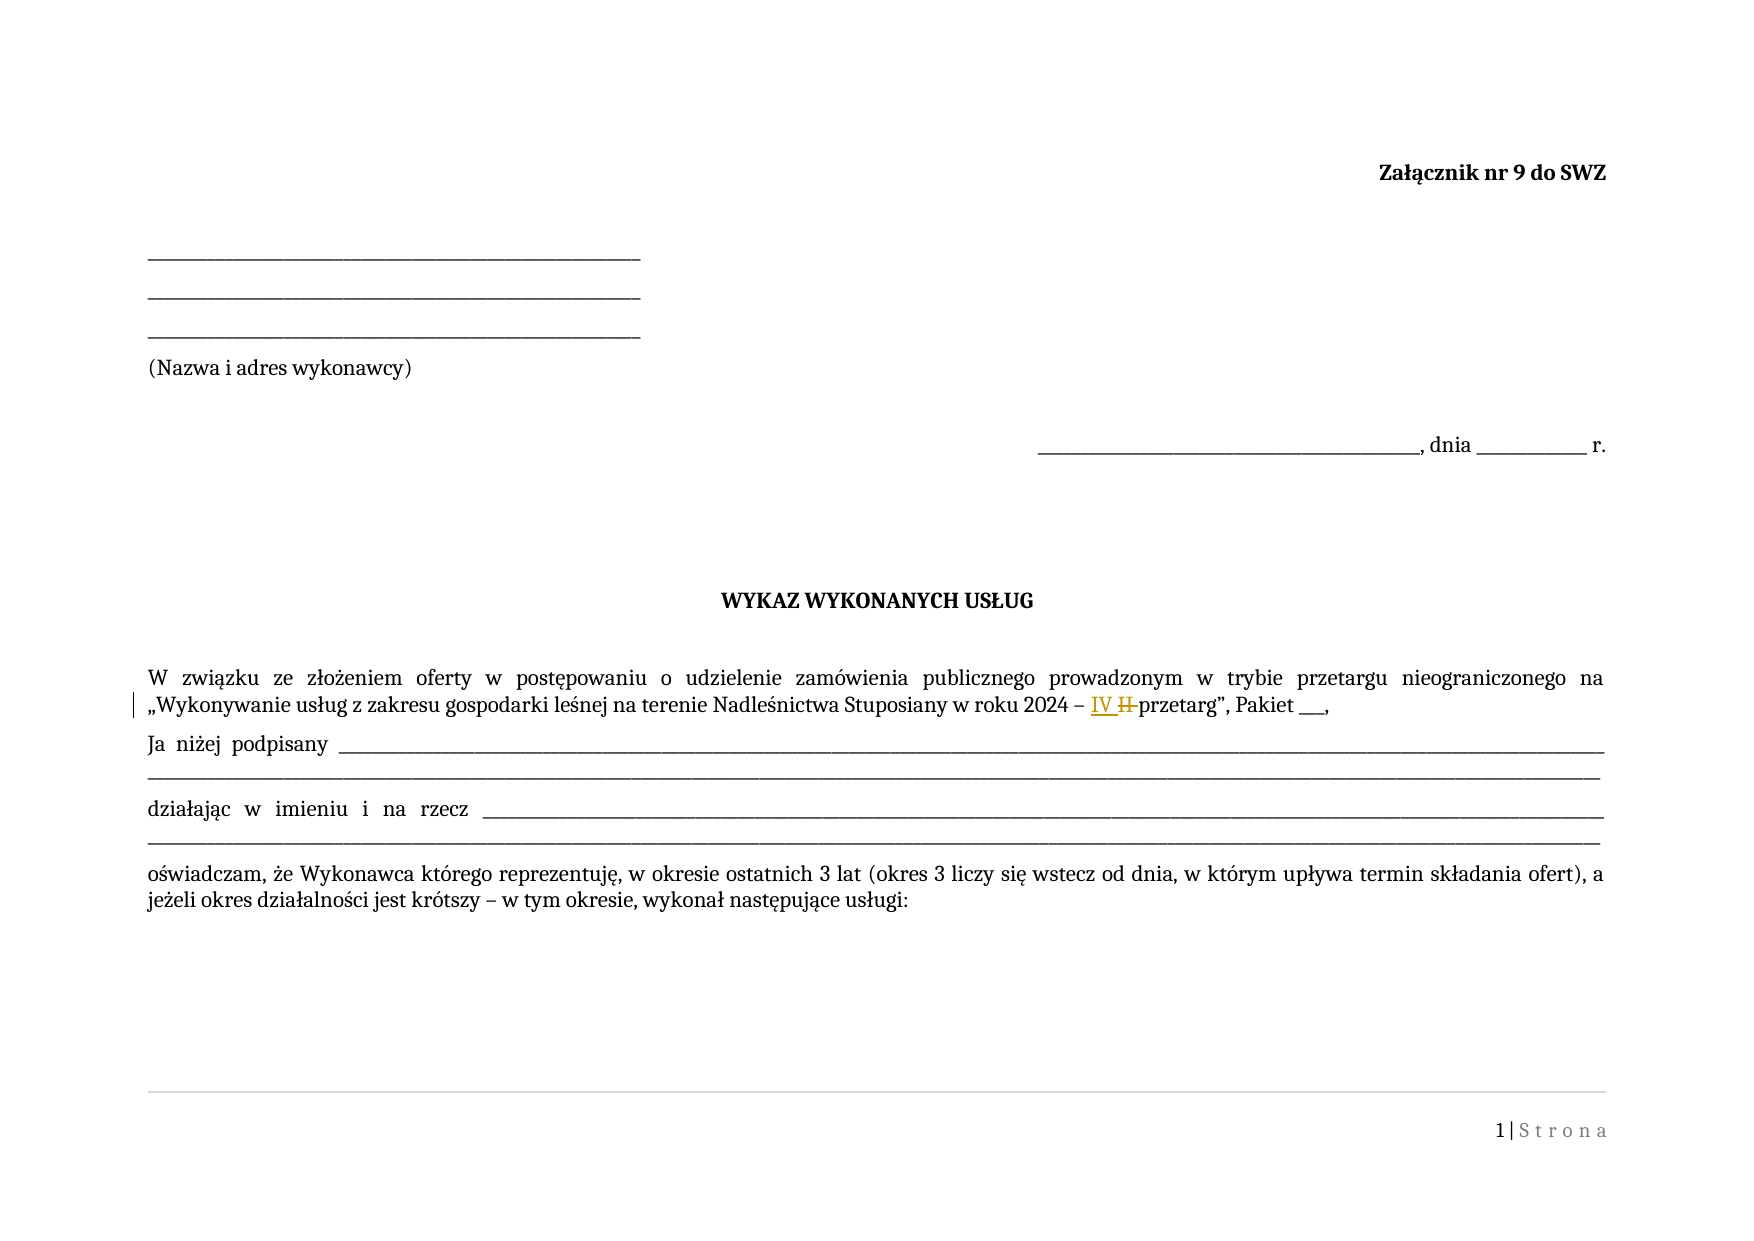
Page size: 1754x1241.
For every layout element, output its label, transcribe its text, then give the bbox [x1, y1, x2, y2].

text (Nazwa i adres wykonawcy) [148, 354, 1606, 381]
text W związku ze złożeniem oferty w postępowaniu o udzielenie zamówienia publicznego prowadzonym w trybie przetargu nieograniczonego na „Wykonywanie usług z zakresu gospodarki leśnej na terenie Nadleśnictwa Stuposiany w roku 2024 – przetarg”, Pakiet ___, [148, 665, 1606, 718]
text __________________________________________________________ [148, 238, 1606, 264]
text WYKAZ WYKONANYCH USŁUG [148, 587, 1606, 614]
text Ja niżej podpisany _____________________________________________________________________________________________________________________________________________________ ___________________________________________________________________________________________________________________________________________________________________________ [148, 730, 1606, 783]
text Załącznik nr 9 do SWZ [148, 160, 1606, 186]
text _____________________________________________, dnia _____________ r. [148, 432, 1606, 458]
text __________________________________________________________ [148, 316, 1606, 342]
text działając w imieniu i na rzecz ____________________________________________________________________________________________________________________________________ ___________________________________________________________________________________________________________________________________________________________________________ [148, 796, 1606, 848]
text __________________________________________________________ [148, 277, 1606, 303]
text oświadczam, że Wykonawca którego reprezentuję, w okresie ostatnich 3 lat (okres 3 liczy się wstecz od dnia, w którym upływa termin składania ofert), a jeżeli okres działalności jest krótszy – w tym okresie, wykonał następujące usługi: [148, 861, 1606, 913]
